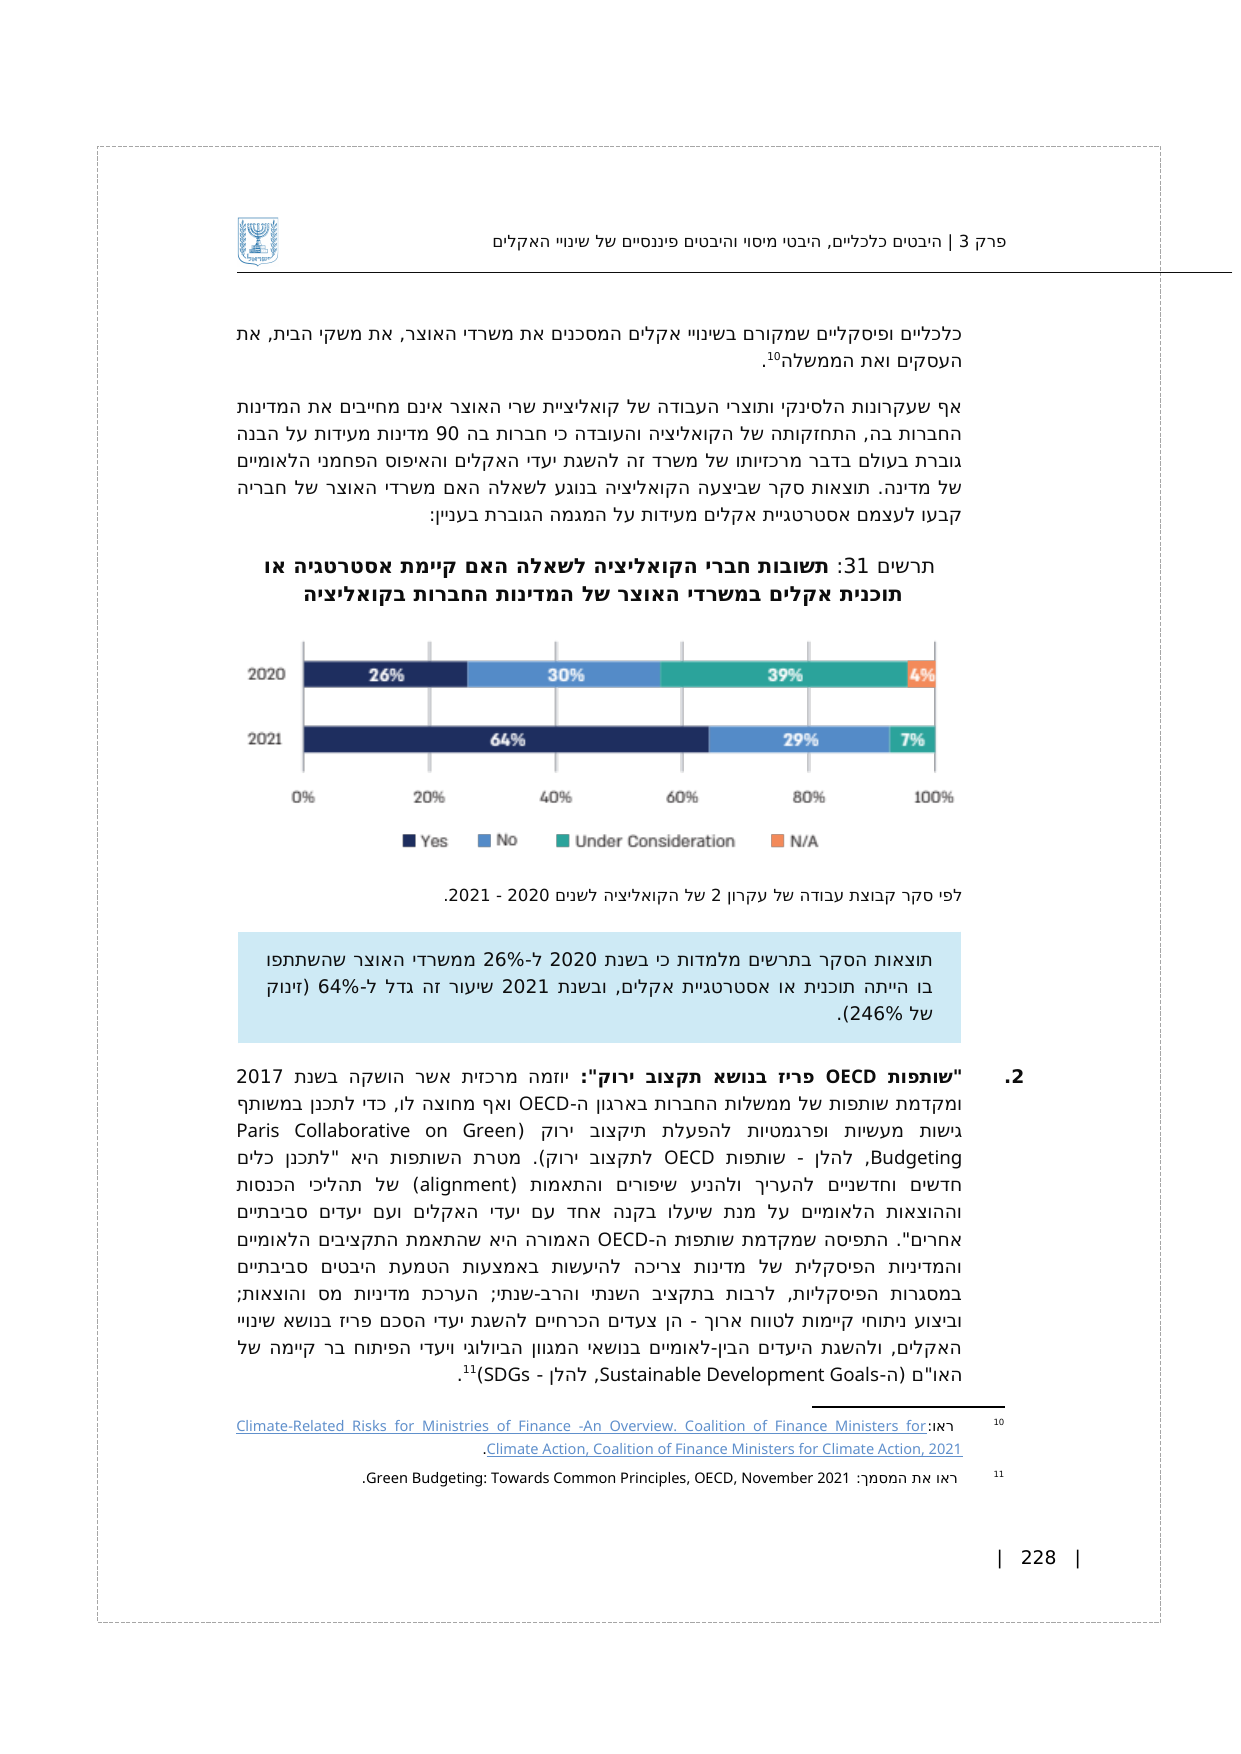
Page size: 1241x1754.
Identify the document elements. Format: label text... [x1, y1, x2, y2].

text אף שעקרונות הלסינקי ותוצרי העבודה של קואליציית שרי האוצר אינם מחייבים את המדינות החברות בה, התחזקותה של הקואליציה והעובדה כי חברות בה 90 מדינות מעידות על הבנה גוברת בעולם בדבר מרכזיותו של משרד זה להשגת יעדי האקלים והאיפוס הפחמני הלאומיים של מדינה. תוצאות סקר שביצעה הקואליציה בנוגע לשאלה האם משרדי האוצר של חבריה קבעו לעצמם אסטרטגיית אקלים מעידות על המגמה הגוברת בעניין: [236, 392, 963, 527]
list "שותפות OECD פריז בנושא תקצוב ירוק": יוזמה מרכזית אשר הושקה בשנת 2017 ומקדמת שותפות של ממשלות החברות בארגון ה-OECD ואף מחוצה לו, כדי לתכנן במשותף גישות מעשיות ופרגמטיות להפעלת תיקצוב ירוק (Paris Collaborative on Green Budgeting, להלן - שותפות OECD לתקצוב ירוק). מטרת השותפות היא "לתכנן כלים חדשים וחדשניים להעריך ולהניע שיפורים והתאמות (alignment) של תהליכי הכנסות וההוצאות הלאומיים על מנת שיעלו בקנה אחד עם יעדי האקלים ועם יעדים סביבתיים אחרים". התפיסה שמקדמת שותפוּת ה-OECD האמורה היא שהתאמת התקציבים הלאומיים והמדיניות הפיסקלית של מדינות צריכה להיעשות באמצעות הטמעת היבטים סביבתיים במסגרות הפיסקליות, לרבות בתקציב השנתי והרב-שנתי; הערכת מדיניות מס והוצאות; וביצוע ניתוחי קיימות לטווח ארוך - הן צעדים הכרחיים להשגת יעדי הסכם פריז בנושא שינויי האקלים, ולהשגת היעדים הבין-לאומיים בנושאי המגוון הביולוגי ויעדי הפיתוח בר קיימה של האו"ם (ה-Sustainable Development Goals, להלן - SDGs). [236, 1062, 1004, 1387]
text תוצאות הסקר בתרשים מלמדות כי בשנת 2020 ל-26% ממשרדי האוצר שהשתתפו בו הייתה תוכנית או אסטרטגיית אקלים, ובשנת 2021 שיעור זה גדל ל-64% (זינוק של 246%). [243, 936, 956, 1038]
text תרשים 31: תשובות חברי הקואליציה לשאלה האם קיימת אסטרטגיה או תוכנית אקלים במשרדי האוצר של המדינות החברות בקואליציה [236, 552, 963, 606]
text סביב כל עיקרון כזה הוקמה קבוצת עבודה המחולקת לקבוצות משנה נושאיות המפרסמות את תוצרי עבודתן ותובנות מרכזיות מדיוניהן בנושאים כמו כלים ותהליכים להערכה של השפעות פיסקליות ארוכות טווח שיוצרות אסטרטגיות אקלים; אסטרטגיות להטמעה של פעולות אקלים ובניית יכולות בנושא במשרדי אוצר; כלים להתמודדות עם פערי ידע ומומחיות בתחזיות מקרו-כלכליות ובתכנון פיסקלי בנוגע להשפעות שינויי האקלים; סיכונים פיננסיים, כלכליים ופיסקליים שמקורם בשינויי אקלים המסכנים את משרדי האוצר, את משקי הבית, את העסקים ואת הממשלה. [236, 319, 963, 373]
text לפי סקר קבוצת עבודה של עקרון 2 של הקואליציה לשנים 2020 - 2021. [236, 879, 963, 907]
